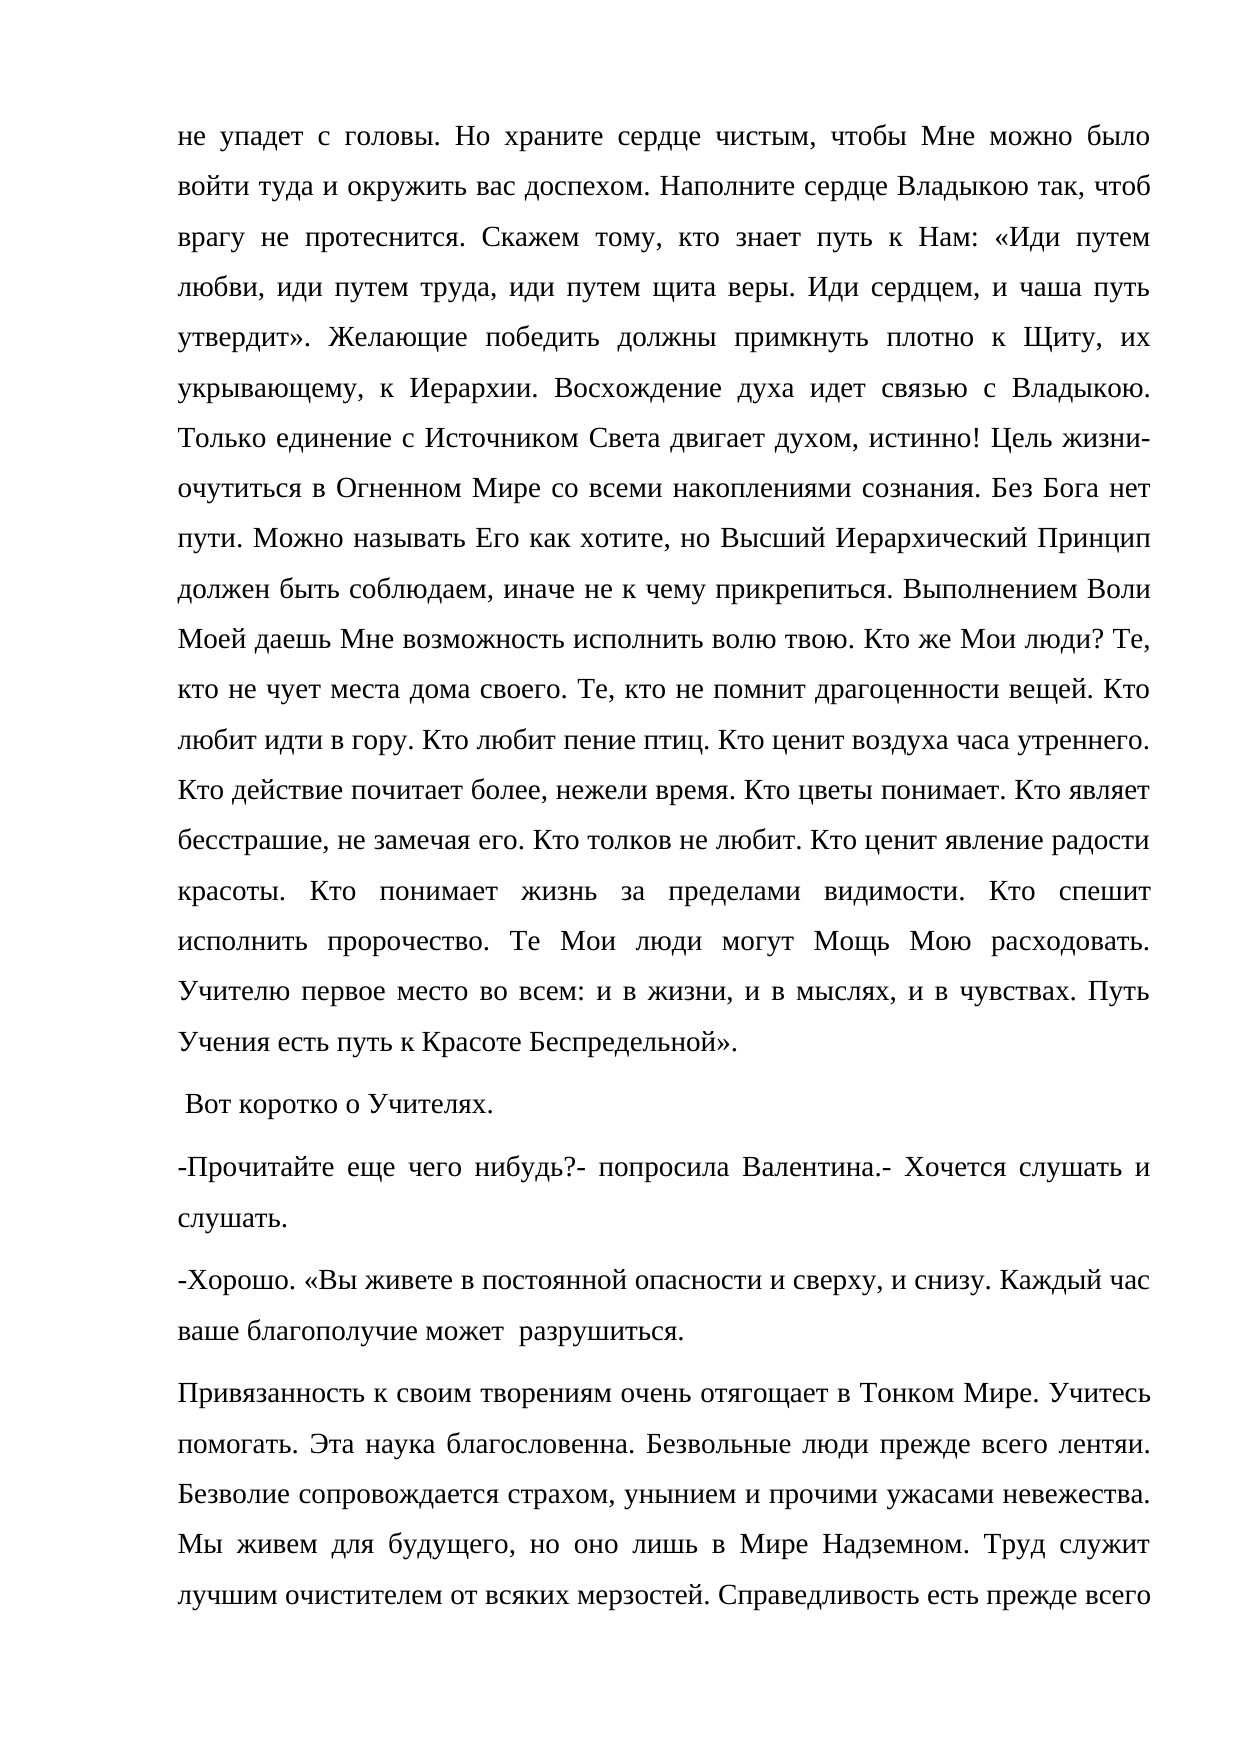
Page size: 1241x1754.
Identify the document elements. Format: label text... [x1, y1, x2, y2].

text Вот коротко о Учителях. [177, 1087, 1152, 1120]
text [177, 118, 1152, 1057]
text -Хорошо. «Вы живете в постоянной опасности и сверху, и снизу. Каждый час ваше благополучие может разрушиться. [177, 1262, 1152, 1346]
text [177, 1376, 1152, 1610]
text -Прочитайте еще чего нибудь?- попросила Валентина.- Хочется слушать и слушать. [177, 1149, 1152, 1233]
